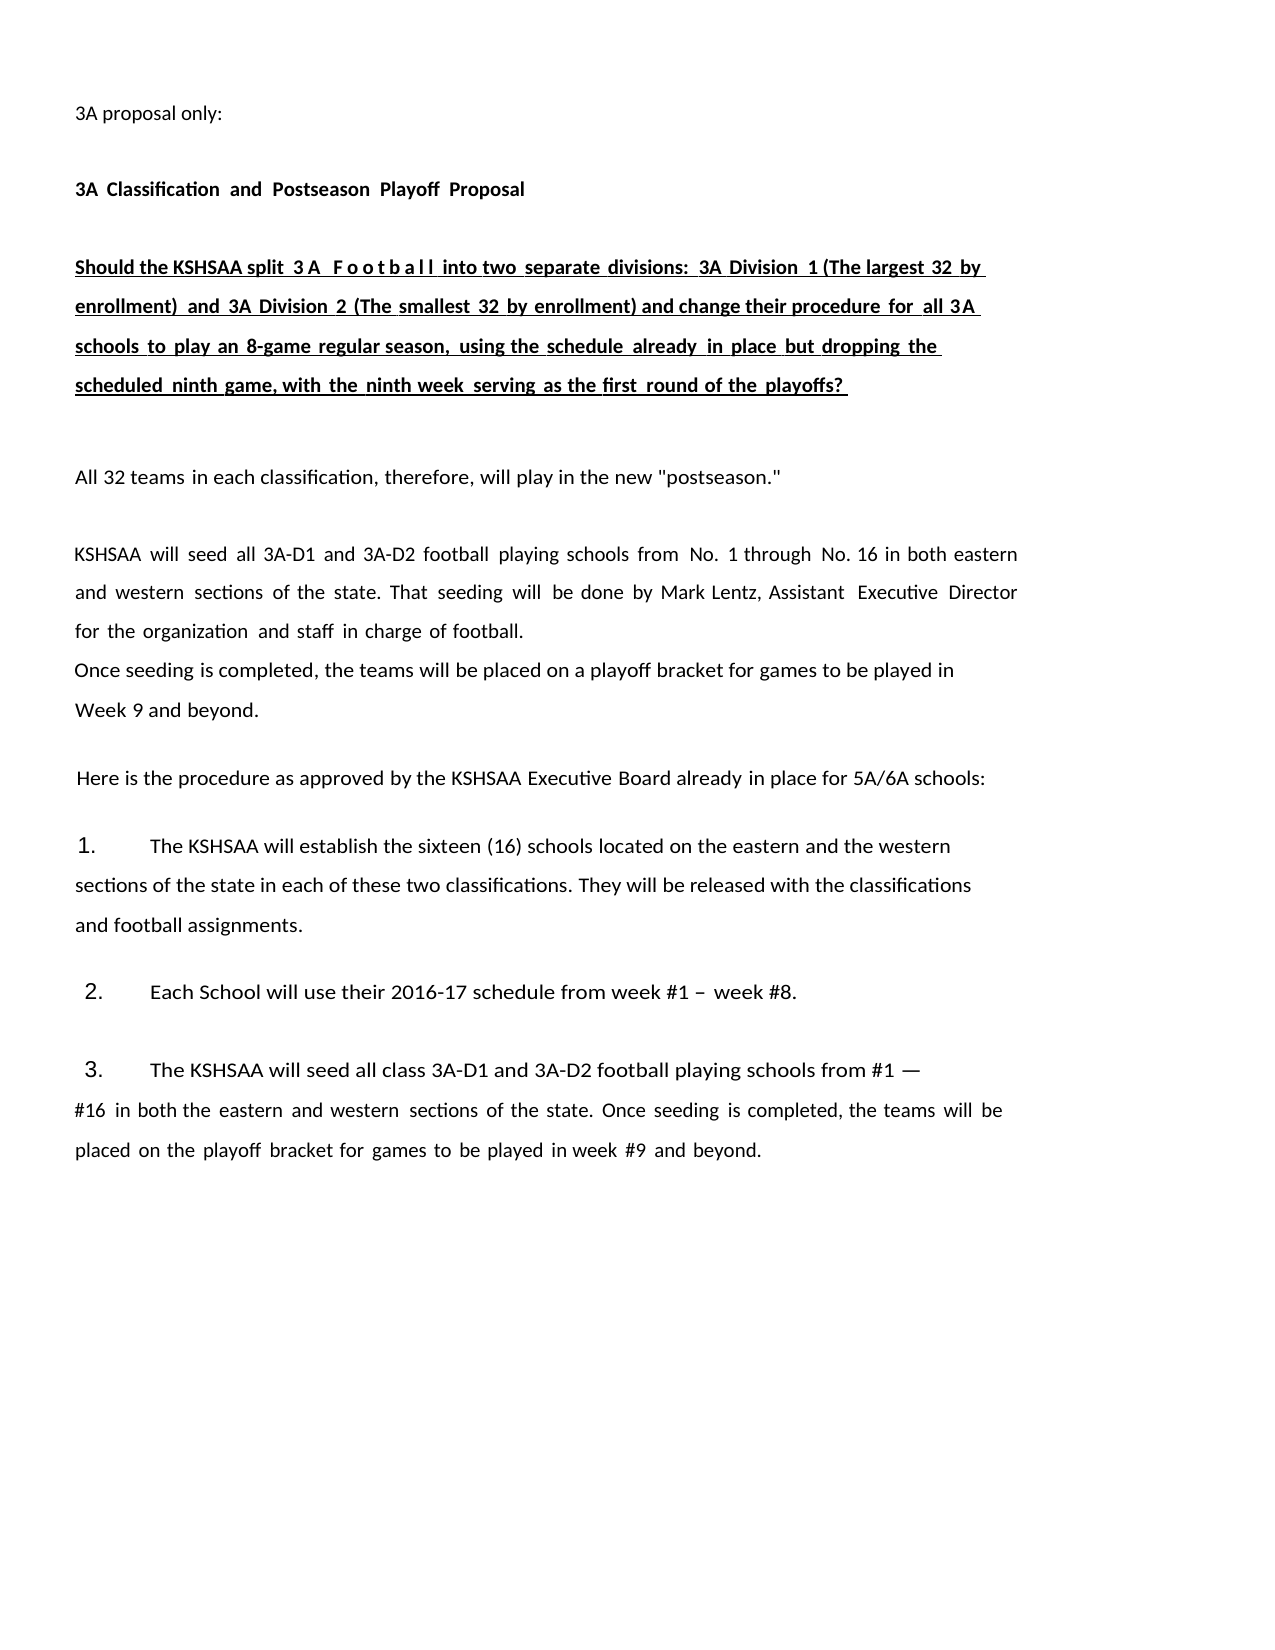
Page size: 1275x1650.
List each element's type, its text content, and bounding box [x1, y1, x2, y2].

text 3A Classification and Postseason Playoff Proposal [75, 177, 1200, 202]
list Each School will use their 2016-17 schedule from week #1 - week #8. [75, 978, 1200, 1005]
text #16 in both the eastern and western sections of the state. Once seeding is completed, the teams will be placed on the playoff bracket for games to be played in week #9 and beyond. [74, 1097, 1003, 1163]
list The KSHSAA will establish the sixteen (16) schools located on the eastern and the western sections of the state in each of these two classifications. They will be released with the classifications and football assignments. [75, 832, 1007, 938]
text All 32 teams in each classification, therefore, will play in the new "postseason." [75, 464, 1200, 489]
text Should the KSHSAA split 3A Football into two separate divisions: 3A Division 1 (The largest 32 by enrollment) and 3A Division 2 (The smallest 32 by enrollment) and change their procedure for all 3A schools to play an 8-game regular season, using the schedule already in place but dropping the scheduled ninth game, with the ninth week serving as the first round of the playoffs? [75, 254, 1006, 398]
list The KSHSAA will seed all class 3A-D1 and 3A-D2 football playing schools from #1 - [75, 1056, 1200, 1083]
text 3A proposal only: [75, 100, 1200, 126]
text KSHSAA will seed all 3A-D1 and 3A-D2 football playing schools from No. 1 through No. 16 in both eastern and western sections of the state. That seeding will be done by Mark Lentz, Assistant Executive Director for the organization and staff in charge of football. [74, 541, 1018, 643]
text Once seeding is completed, the teams will be placed on a playoff bracket for games to be played in Week 9 and beyond. [74, 657, 1004, 723]
text Here is the procedure as approved by the KSHSAA Executive Board already in place for 5A/6A schools: [75, 765, 1007, 791]
